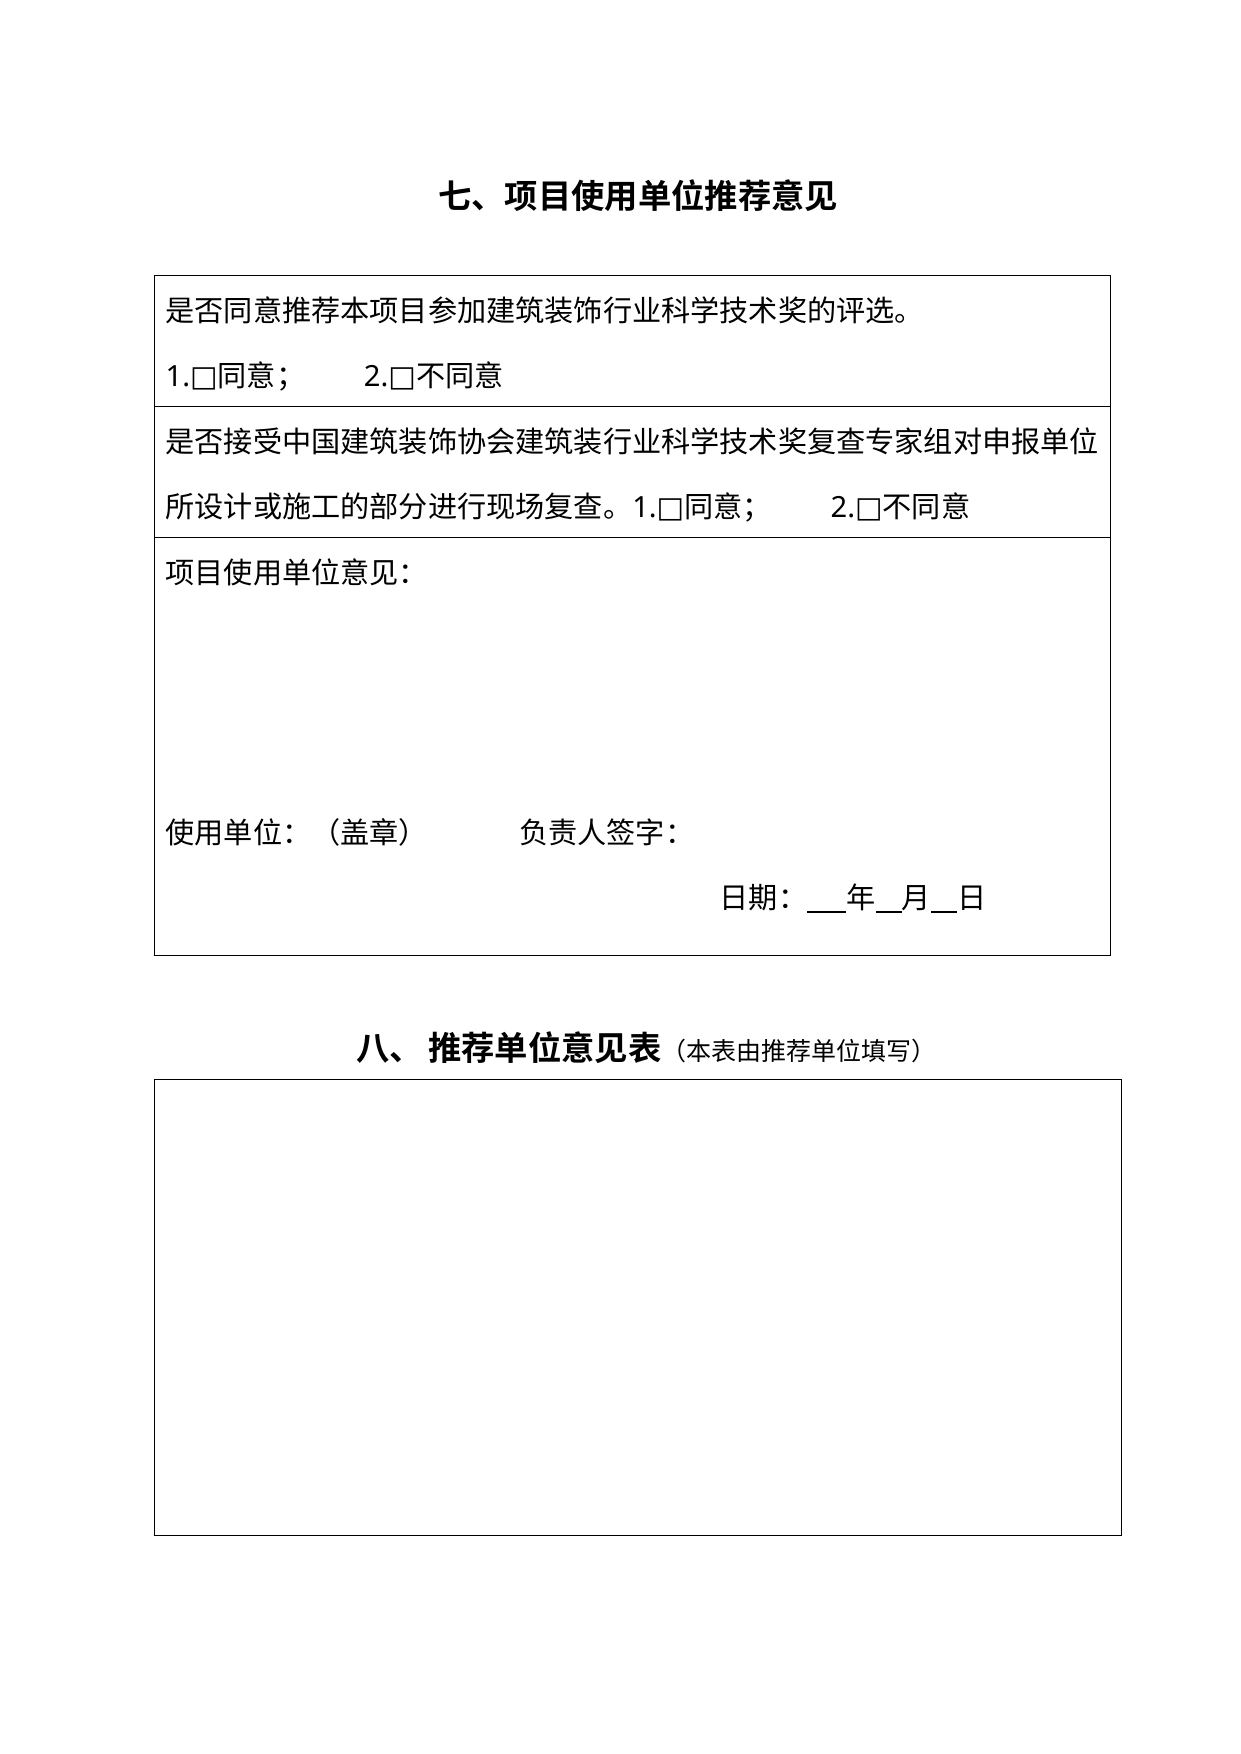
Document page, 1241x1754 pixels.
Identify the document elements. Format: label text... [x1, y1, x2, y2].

text 七、项目使用单位推荐意见 [165, 162, 1110, 227]
list 推荐单位意见表（本表由推荐单位填写） [165, 1021, 1110, 1069]
table_cell 项目使用单位意见： 使用单位：（盖章） 负责人签字： 日期： 年 月 日 [155, 538, 1110, 955]
table_cell 是否接受中国建筑装饰协会建筑装行业科学技术奖复查专家组对申报单位所设计或施工的部分进行现场复查。1.□同意； 2.□不同意 [155, 407, 1110, 537]
table_header 是否同意推荐本项目参加建筑装饰行业科学技术奖的评选。 1.□同意； 2.□不同意 [155, 276, 1110, 406]
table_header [155, 1080, 1121, 1535]
